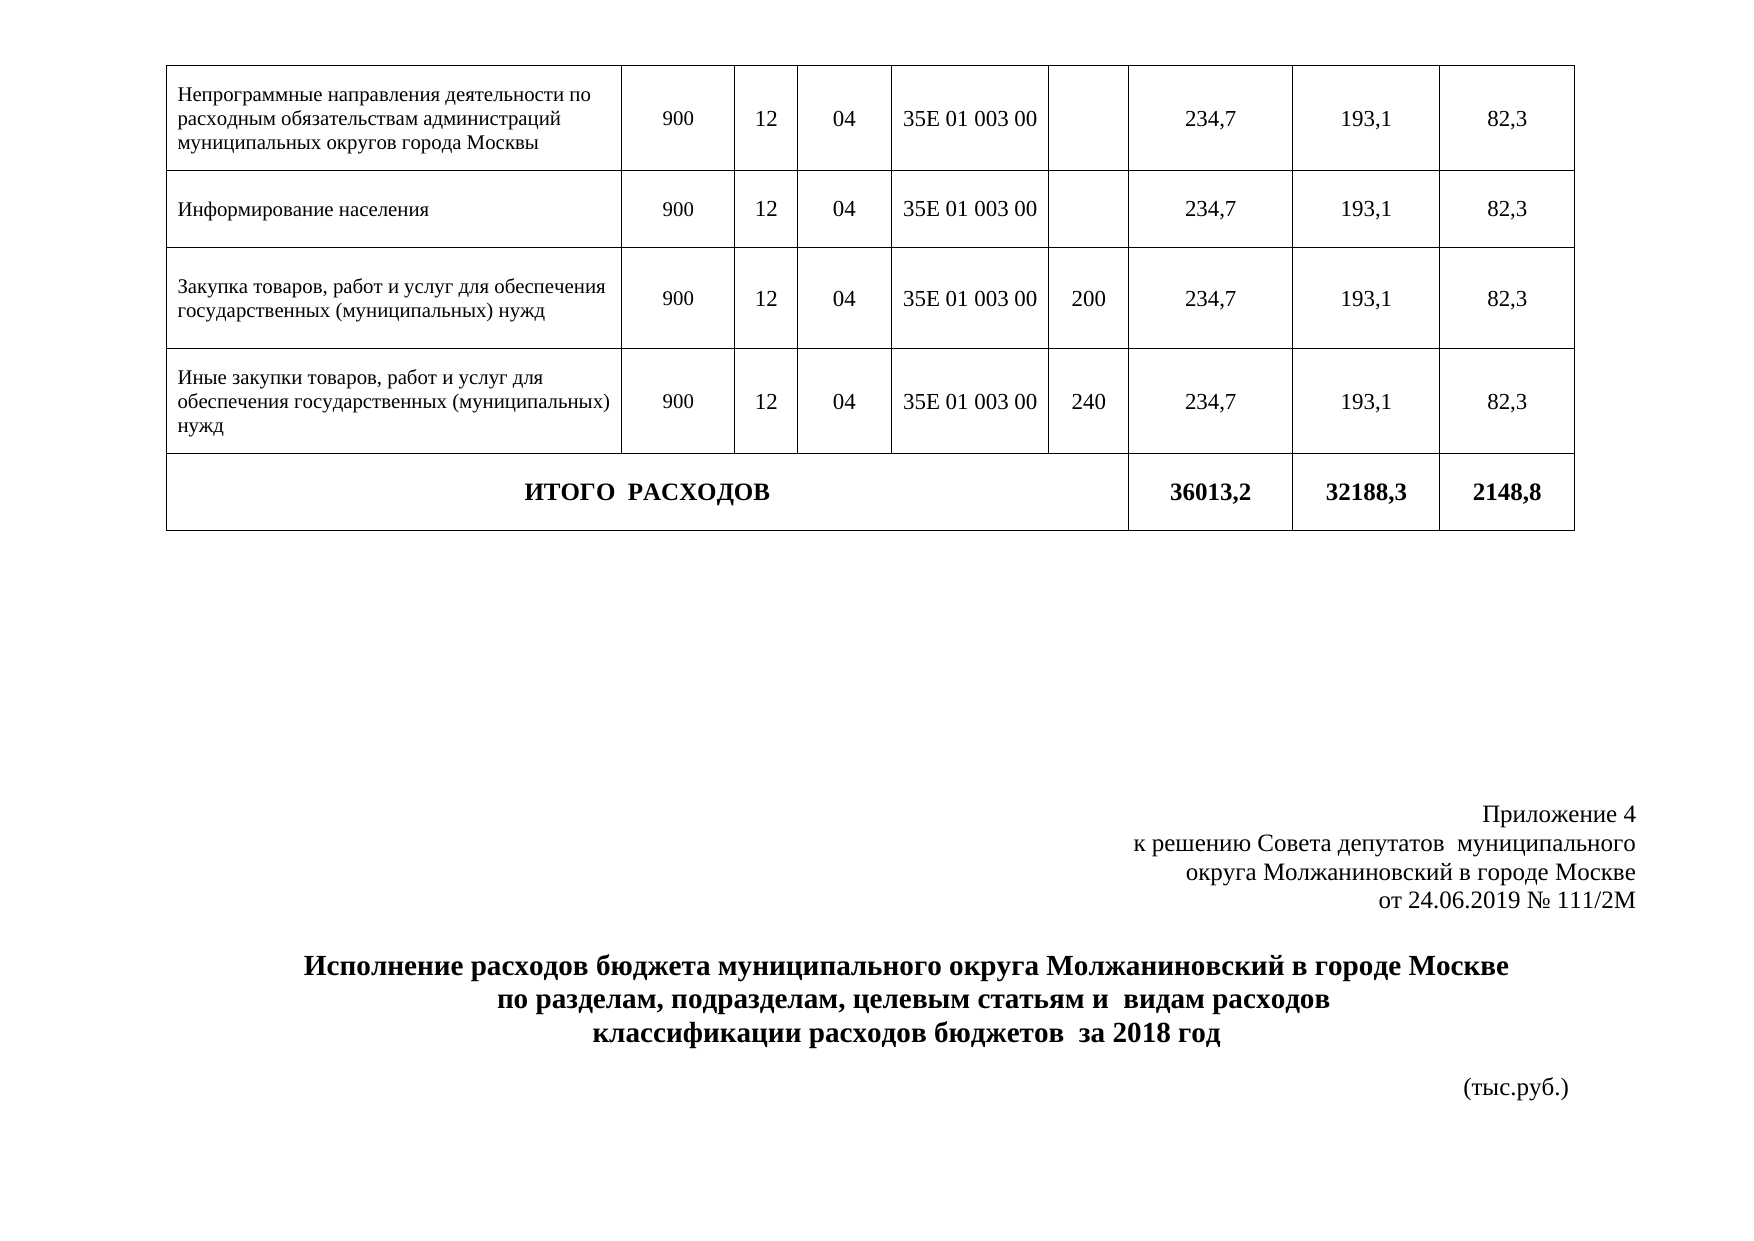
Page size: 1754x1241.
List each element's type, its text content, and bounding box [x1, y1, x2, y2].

text классификации расходов бюджетов за 2018 год [177, 1015, 1636, 1048]
table_cell 82,3 [1440, 171, 1574, 247]
table_cell 240 [1049, 349, 1128, 453]
text по разделам, подразделам, целевым статьям и видам расходов [177, 981, 1636, 1015]
table_cell 2148,8 [1440, 454, 1574, 530]
table_cell 35Е 01 003 00 [892, 171, 1048, 247]
table_cell [1049, 66, 1128, 170]
text (тыс.руб.) [177, 1072, 1636, 1101]
table_cell 12 [735, 248, 797, 348]
table_cell 35Е 01 003 00 [892, 248, 1048, 348]
table_cell 900 [622, 171, 734, 247]
table_cell 200 [1049, 248, 1128, 348]
text Приложение 4 [1063, 799, 1636, 828]
table_cell 04 [798, 171, 891, 247]
table_cell 12 [735, 171, 797, 247]
table_cell 82,3 [1440, 349, 1574, 453]
table_cell 193,1 [1293, 171, 1439, 247]
table_cell 234,7 [1129, 248, 1292, 348]
table_cell Закупка товаров, работ и услуг для обеспечения государственных (муниципальных) нужд [167, 248, 621, 348]
table_cell 82,3 [1440, 248, 1574, 348]
table_cell Непрограммные направления деятельности по расходным обязательствам администраций муниципальных округов города Москвы [167, 66, 621, 170]
table_cell 35Е 01 003 00 [892, 349, 1048, 453]
table_cell 234,7 [1129, 171, 1292, 247]
text к решению Совета депутатов муниципального округа Молжаниновский в городе Москве [1063, 828, 1636, 886]
table_cell 193,1 [1293, 66, 1439, 170]
text от 24.06.2019 № 111/2М [1063, 886, 1636, 914]
table_cell 193,1 [1293, 248, 1439, 348]
table_cell 32188,3 [1293, 454, 1439, 530]
table_cell 36013,2 [1129, 454, 1292, 530]
table_cell 12 [735, 66, 797, 170]
table_cell 234,7 [1129, 66, 1292, 170]
table_cell ИТОГО РАСХОДОВ [167, 454, 1128, 530]
table_cell 04 [798, 66, 891, 170]
table_cell Иные закупки товаров, работ и услуг для обеспечения государственных (муниципальных) нужд [167, 349, 621, 453]
table_cell 82,3 [1440, 66, 1574, 170]
table_cell 35Е 01 003 00 [892, 66, 1048, 170]
table_cell 900 [622, 349, 734, 453]
text Исполнение расходов бюджета муниципального округа Молжаниновский в городе Москве [177, 948, 1636, 981]
table_cell 12 [735, 349, 797, 453]
table_cell 04 [798, 248, 891, 348]
table_cell Информирование населения [167, 171, 621, 247]
table_cell [1049, 171, 1128, 247]
table_cell 900 [622, 66, 734, 170]
table_cell 234,7 [1129, 349, 1292, 453]
table_cell 193,1 [1293, 349, 1439, 453]
table_cell 900 [622, 248, 734, 348]
table_cell 04 [798, 349, 891, 453]
